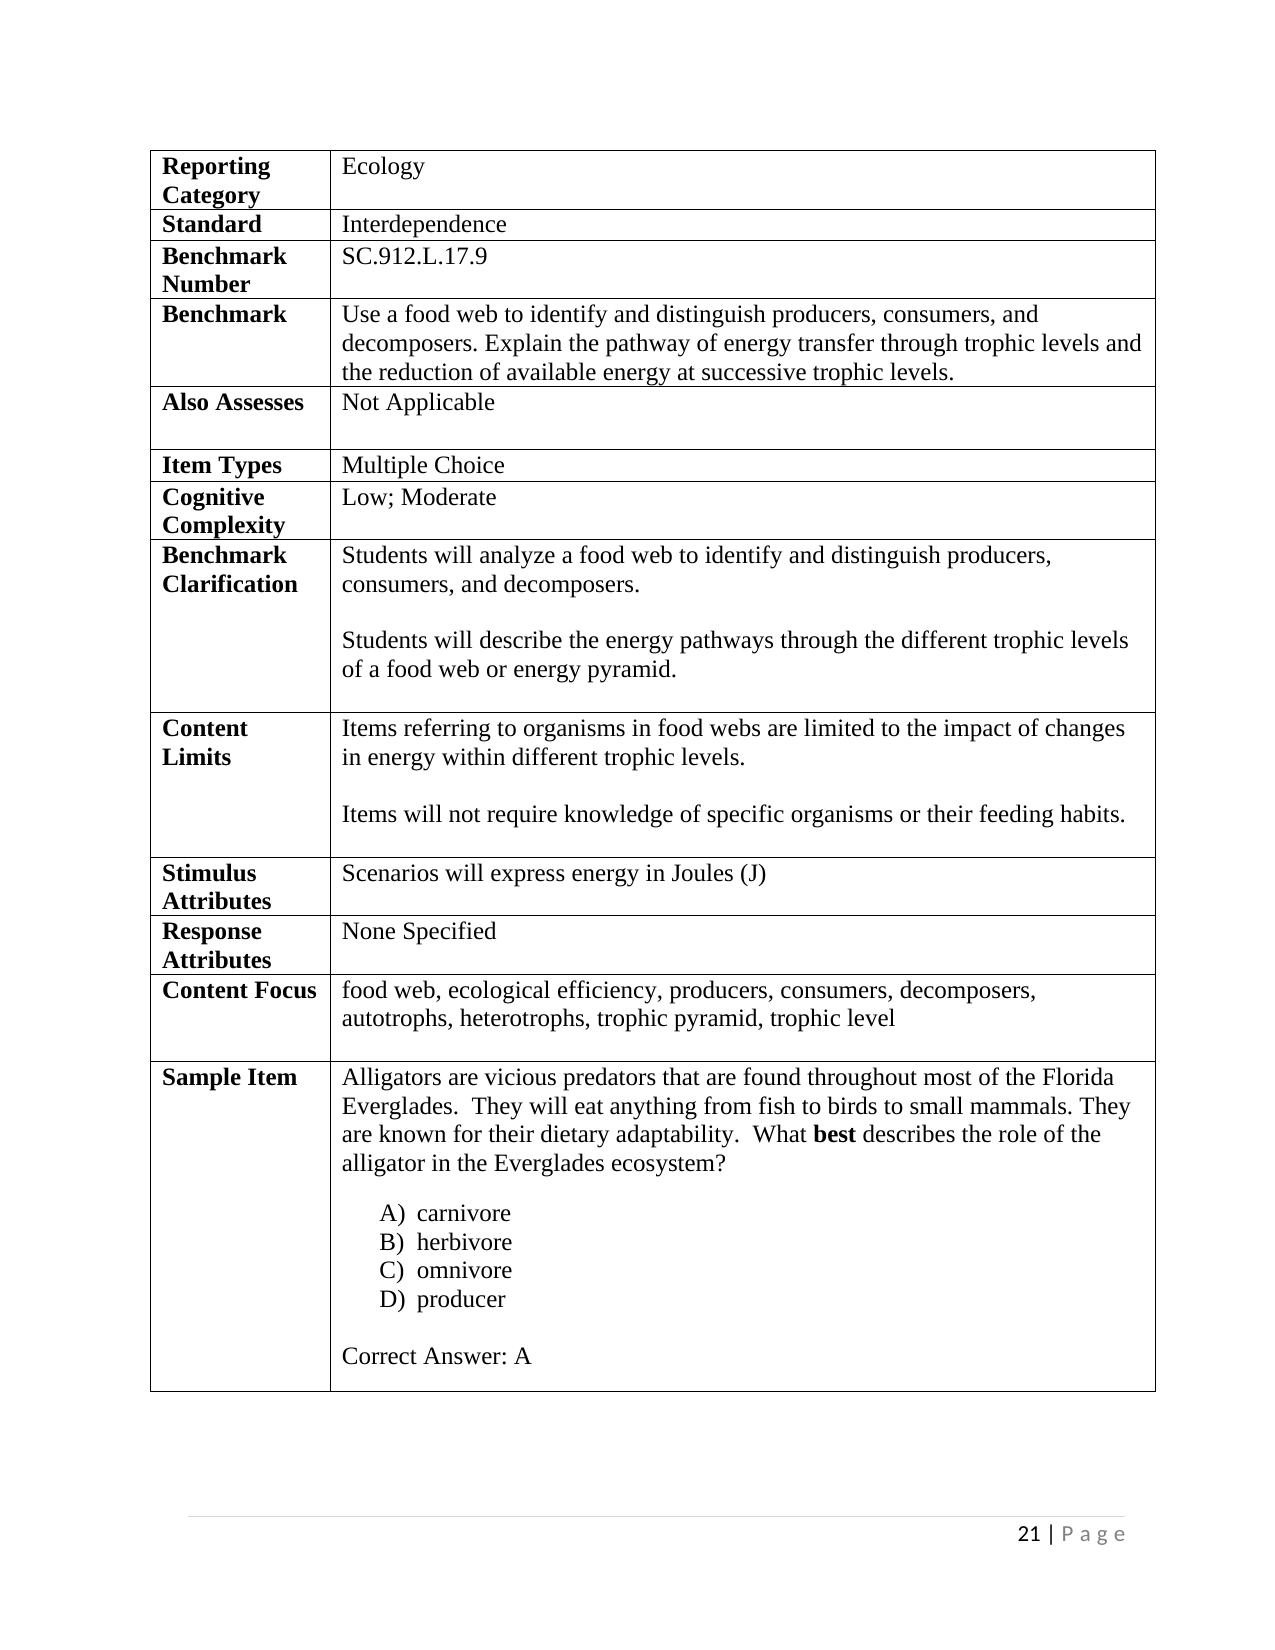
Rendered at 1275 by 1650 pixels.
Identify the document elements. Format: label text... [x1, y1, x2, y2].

table_cell Alligators are vicious predators that are found throughout most of the Florida Everglades. They will eat anything from fish to birds to small mammals. They are known for their dietary adaptability. What best describes the role of the alligator in the Everglades ecosystem? carnivore herbivore omnivore producer Correct Answer: A [331, 1062, 1155, 1391]
table_header Reporting Category [151, 151, 330, 208]
table_cell SC.912.L.17.9 [331, 241, 1155, 298]
table_cell Interdependence [331, 210, 1155, 240]
table_cell food web, ecological efficiency, producers, consumers, decomposers, autotrophs, heterotrophs, trophic pyramid, trophic level [331, 975, 1155, 1061]
table_cell Sample Item [151, 1062, 330, 1391]
table_cell Low; Moderate [331, 482, 1155, 539]
table_cell Use a food web to identify and distinguish producers, consumers, and decomposers. Explain the pathway of energy transfer through trophic levels and the reduction of available energy at successive trophic levels. [331, 299, 1155, 386]
table_cell Content Focus [151, 975, 330, 1061]
table_cell Students will analyze a food web to identify and distinguish producers, consumers, and decomposers. Students will describe the energy pathways through the different trophic levels of a food web or energy pyramid. [331, 540, 1155, 712]
table_cell Not Applicable [331, 387, 1155, 449]
table_cell None Specified [331, 916, 1155, 974]
table_cell Multiple Choice [331, 450, 1155, 481]
table_cell Item Types [151, 450, 330, 481]
table_cell Standard [151, 210, 330, 240]
table_cell Content Limits [151, 713, 330, 857]
table_cell Response Attributes [151, 916, 330, 974]
table_cell Stimulus Attributes [151, 858, 330, 915]
table_cell Cognitive Complexity [151, 482, 330, 539]
table_cell Benchmark [151, 299, 330, 386]
table_cell Items referring to organisms in food webs are limited to the impact of changes in energy within different trophic levels. Items will not require knowledge of specific organisms or their feeding habits. [331, 713, 1155, 857]
table_cell Scenarios will express energy in Joules (J) [331, 858, 1155, 915]
table_cell Also Assesses [151, 387, 330, 449]
table_cell Benchmark Number [151, 241, 330, 298]
table_header Ecology [331, 151, 1155, 208]
table_cell Benchmark Clarification [151, 540, 330, 712]
